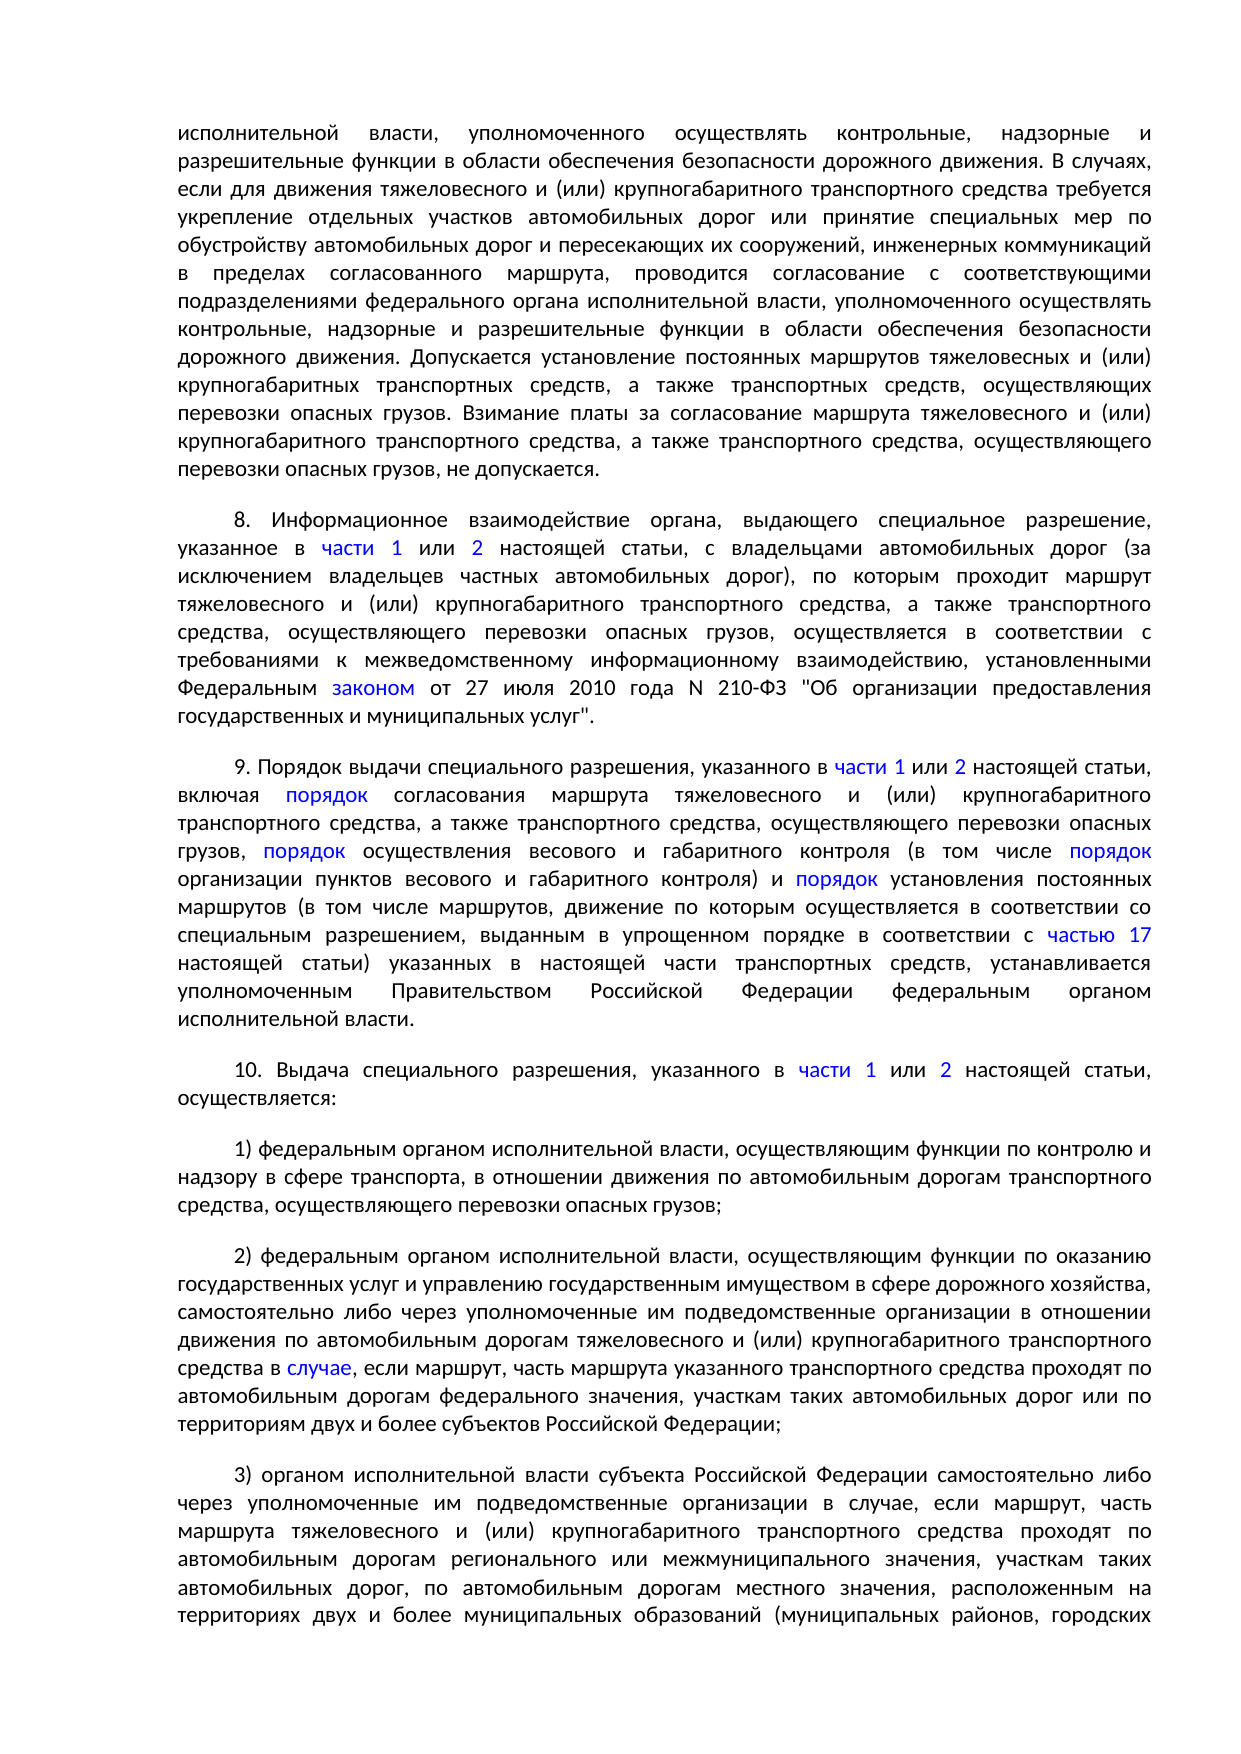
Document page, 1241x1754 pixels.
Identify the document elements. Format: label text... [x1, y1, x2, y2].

text 2) федеральным органом исполнительной власти, осуществляющим функции по оказанию государственных услуг и управлению государственным имуществом в сфере дорожного хозяйства, самостоятельно либо через уполномоченные им подведомственные организации в отношении движения по автомобильным дорогам тяжеловесного и (или) крупногабаритного транспортного средства в случае, если маршрут, часть маршрута указанного транспортного средства проходят по автомобильным дорогам федерального значения, участкам таких автомобильных дорог или по территориям двух и более субъектов Российской Федерации; [177, 1241, 1152, 1438]
text 10. Выдача специального разрешения, указанного в части 1 или 2 настоящей статьи, осуществляется: [177, 1056, 1152, 1112]
text 8. Информационное взаимодействие органа, выдающего специальное разрешение, указанное в части 1 или 2 настоящей статьи, с владельцами автомобильных дорог (за исключением владельцев частных автомобильных дорог), по которым проходит маршрут тяжеловесного и (или) крупногабаритного транспортного средства, а также транспортного средства, осуществляющего перевозки опасных грузов, осуществляется в соответствии с требованиями к межведомственному информационному взаимодействию, установленными Федеральным законом от 27 июля 2010 года N 210-ФЗ "Об организации предоставления государственных и муниципальных услуг". [177, 505, 1152, 729]
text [177, 118, 1152, 482]
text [177, 1461, 1152, 1629]
text 1) федеральным органом исполнительной власти, осуществляющим функции по контролю и надзору в сфере транспорта, в отношении движения по автомобильным дорогам транспортного средства, осуществляющего перевозки опасных грузов; [177, 1134, 1152, 1218]
text 9. Порядок выдачи специального разрешения, указанного в части 1 или 2 настоящей статьи, включая порядок согласования маршрута тяжеловесного и (или) крупногабаритного транспортного средства, а также транспортного средства, осуществляющего перевозки опасных грузов, порядок осуществления весового и габаритного контроля (в том числе порядок организации пунктов весового и габаритного контроля) и порядок установления постоянных маршрутов (в том числе маршрутов, движение по которым осуществляется в соответствии со специальным разрешением, выданным в упрощенном порядке в соответствии с частью 17 настоящей статьи) указанных в настоящей части транспортных средств, устанавливается уполномоченным Правительством Российской Федерации федеральным органом исполнительной власти. [177, 752, 1152, 1033]
